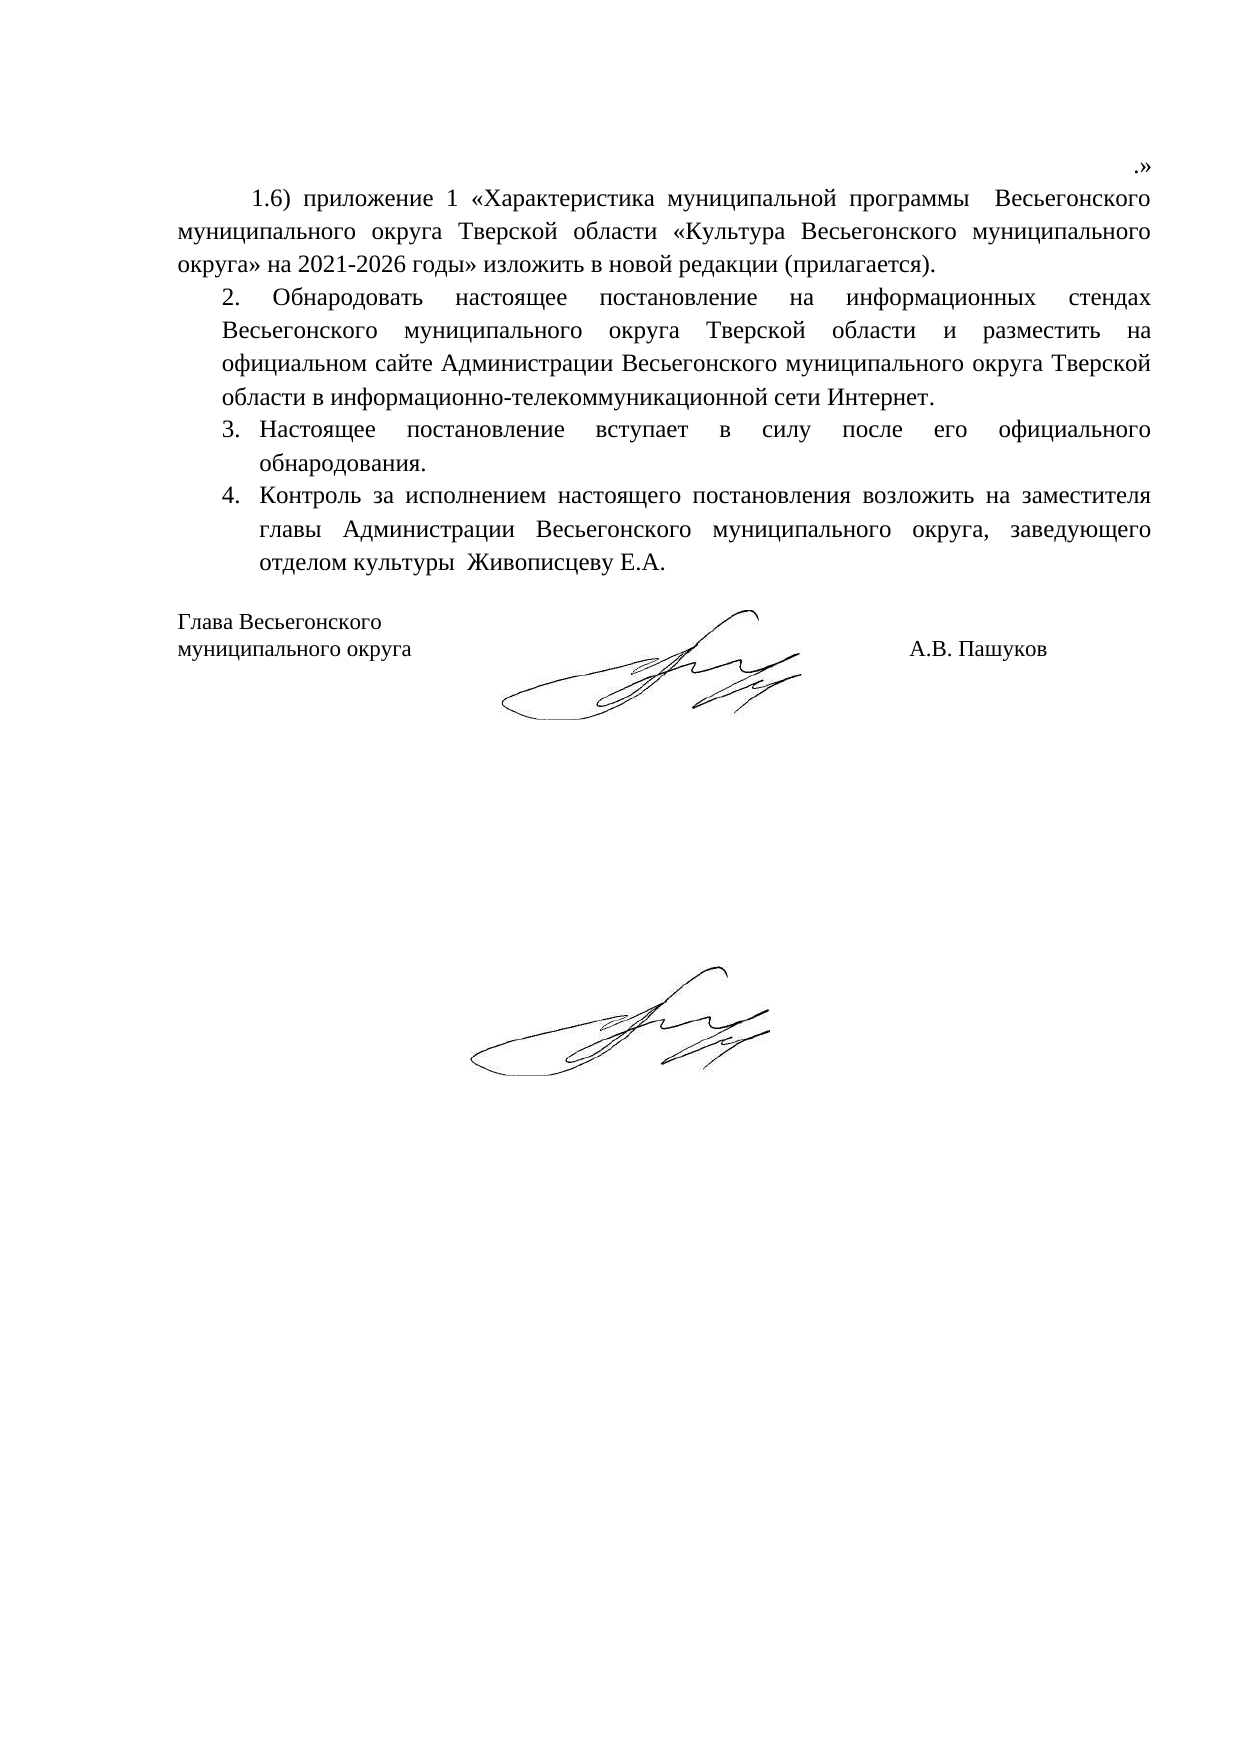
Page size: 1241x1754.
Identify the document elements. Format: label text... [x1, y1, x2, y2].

picture [470, 966, 770, 1076]
text 1.6) приложение 1 «Характеристика муниципальной программы Весьегонского муниципального округа Тверской области «Культура Весьегонского муниципального округа» на 2021-2026 годы» изложить в новой редакции (прилагается). [177, 183, 1152, 278]
list 2. Обнародовать настоящее постановление на информационных стендах Весьегонского муниципального округа Тверской области и разместить на официальном сайте Администрации Весьегонского муниципального округа Тверской области в информационно-телекоммуникационной сети Интернет. [222, 282, 1152, 410]
text муниципального округа А.В. Пашуков [177, 635, 501, 661]
list Контроль за исполнением настоящего постановления возложить на заместителя главы Администрации Весьегонского муниципального округа, заведующего отделом культуры Живописцеву Е.А. [222, 481, 1152, 575]
text муниципального округа А.В. Пашуков [802, 635, 1152, 661]
picture [501, 610, 802, 720]
text .» [177, 150, 1152, 179]
list Настоящее постановление вступает в силу после его официального обнародования. [222, 414, 1152, 476]
text Глава Весьегонского [177, 608, 1152, 635]
